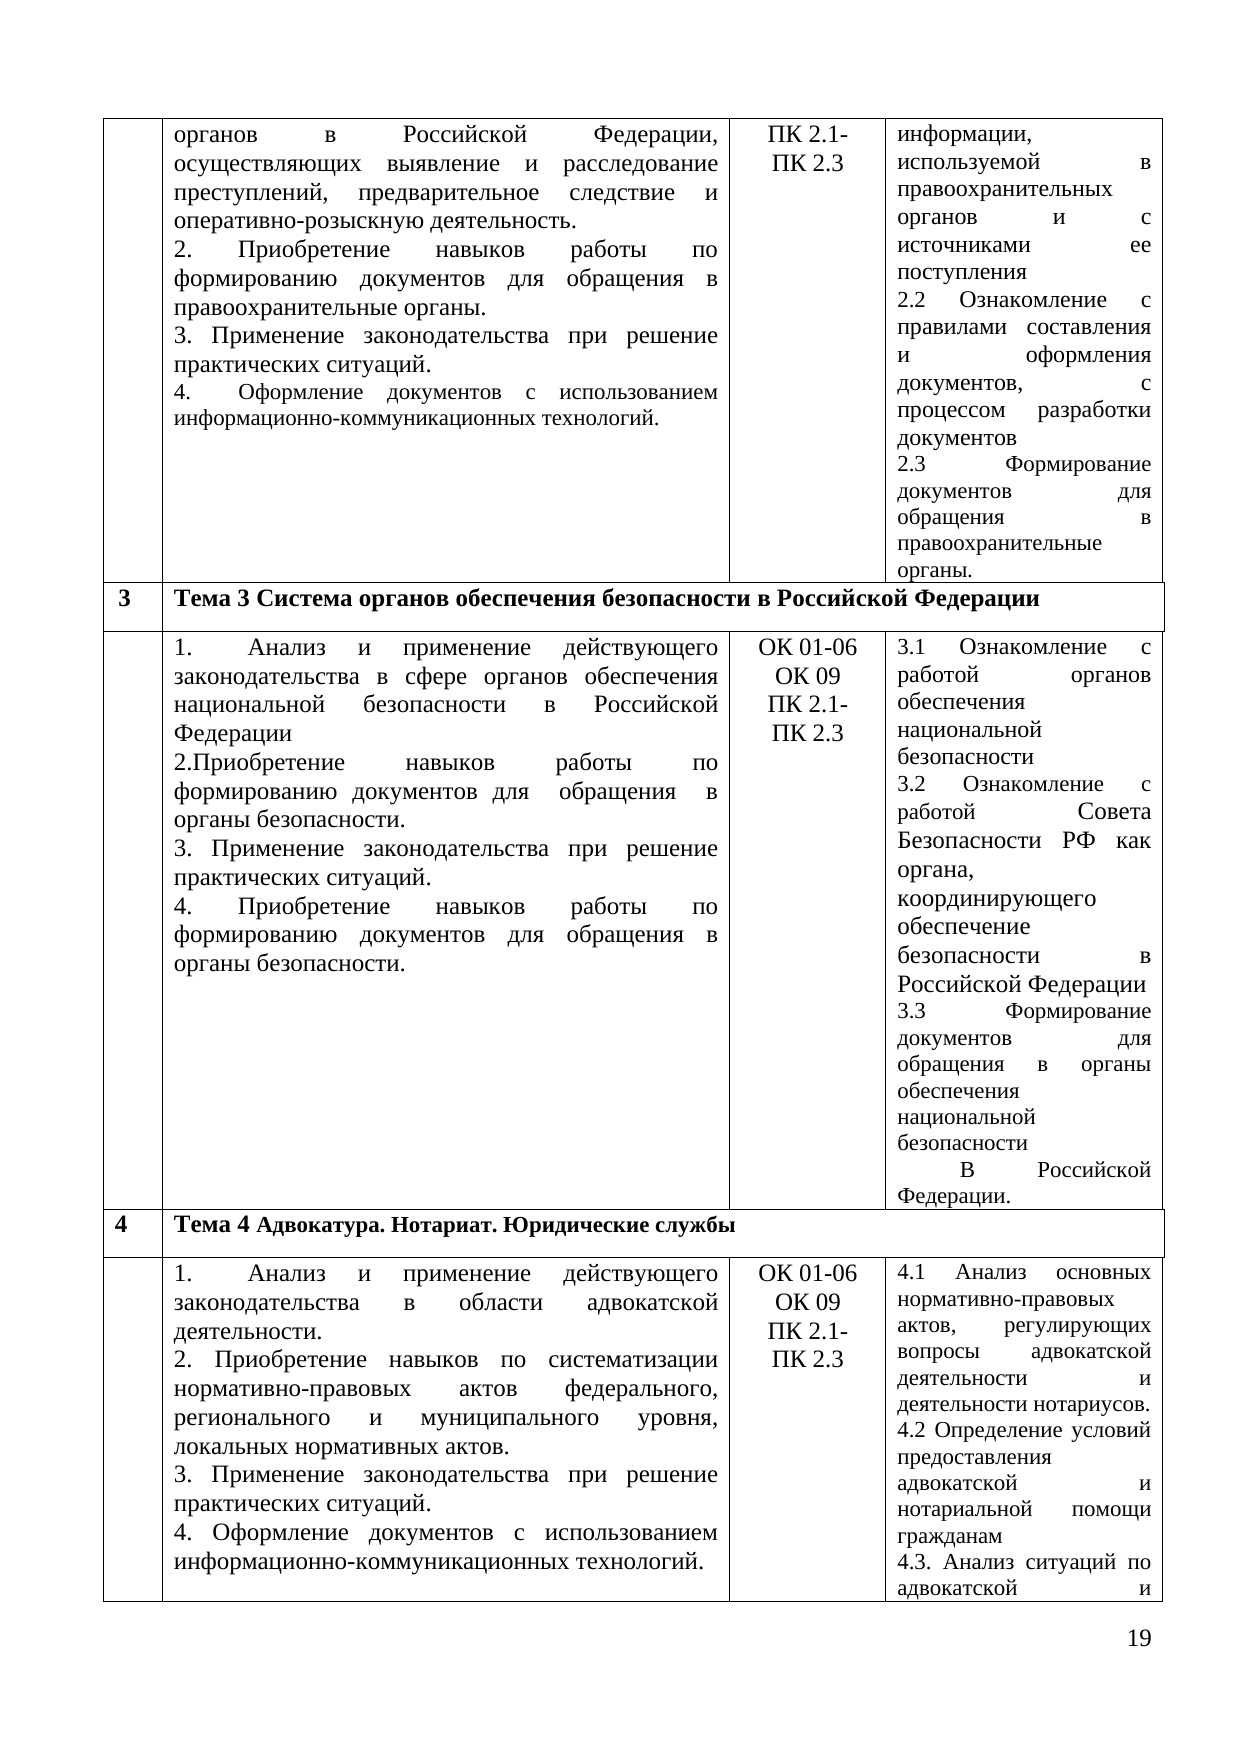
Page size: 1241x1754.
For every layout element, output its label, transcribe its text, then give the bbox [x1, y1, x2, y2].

table_cell Тема 4 Адвокатура. Нотариат. Юридические службы [163, 1210, 1164, 1257]
table_cell [104, 119, 162, 582]
table_cell [104, 1258, 162, 1601]
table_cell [163, 119, 729, 582]
table_cell 3.1 Ознакомление с работой органов обеспечения национальной безопасности 3.2 Ознакомление с работой Совета Безопасности РФ как органа, координирующего обеспечение безопасности в Российской Федерации 3.3 Формирование документов для обращения в органы обеспечения национальной безопасности В Российской Федерации. [886, 632, 1162, 1208]
table_cell ОК 01-06 ОК 09 ПК 2.1- ПК 2.3 [730, 632, 885, 1208]
table_cell [104, 632, 162, 1208]
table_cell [886, 119, 1162, 582]
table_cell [730, 1258, 885, 1601]
table_cell 4 [104, 1210, 162, 1257]
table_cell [730, 119, 885, 582]
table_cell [163, 1258, 729, 1601]
table_cell 3 [104, 583, 162, 631]
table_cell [886, 1258, 1162, 1601]
table_cell 1. Анализ и применение действующего законодательства в сфере органов обеспечения национальной безопасности в Российской Федерации 2.Приобретение навыков работы по формированию документов для обращения в органы безопасности. 3. Применение законодательства при решение практических ситуаций. 4. Приобретение навыков работы по формированию документов для обращения в органы безопасности. [163, 632, 729, 1208]
table_cell Тема 3 Система органов обеспечения безопасности в Российской Федерации [163, 583, 1164, 631]
